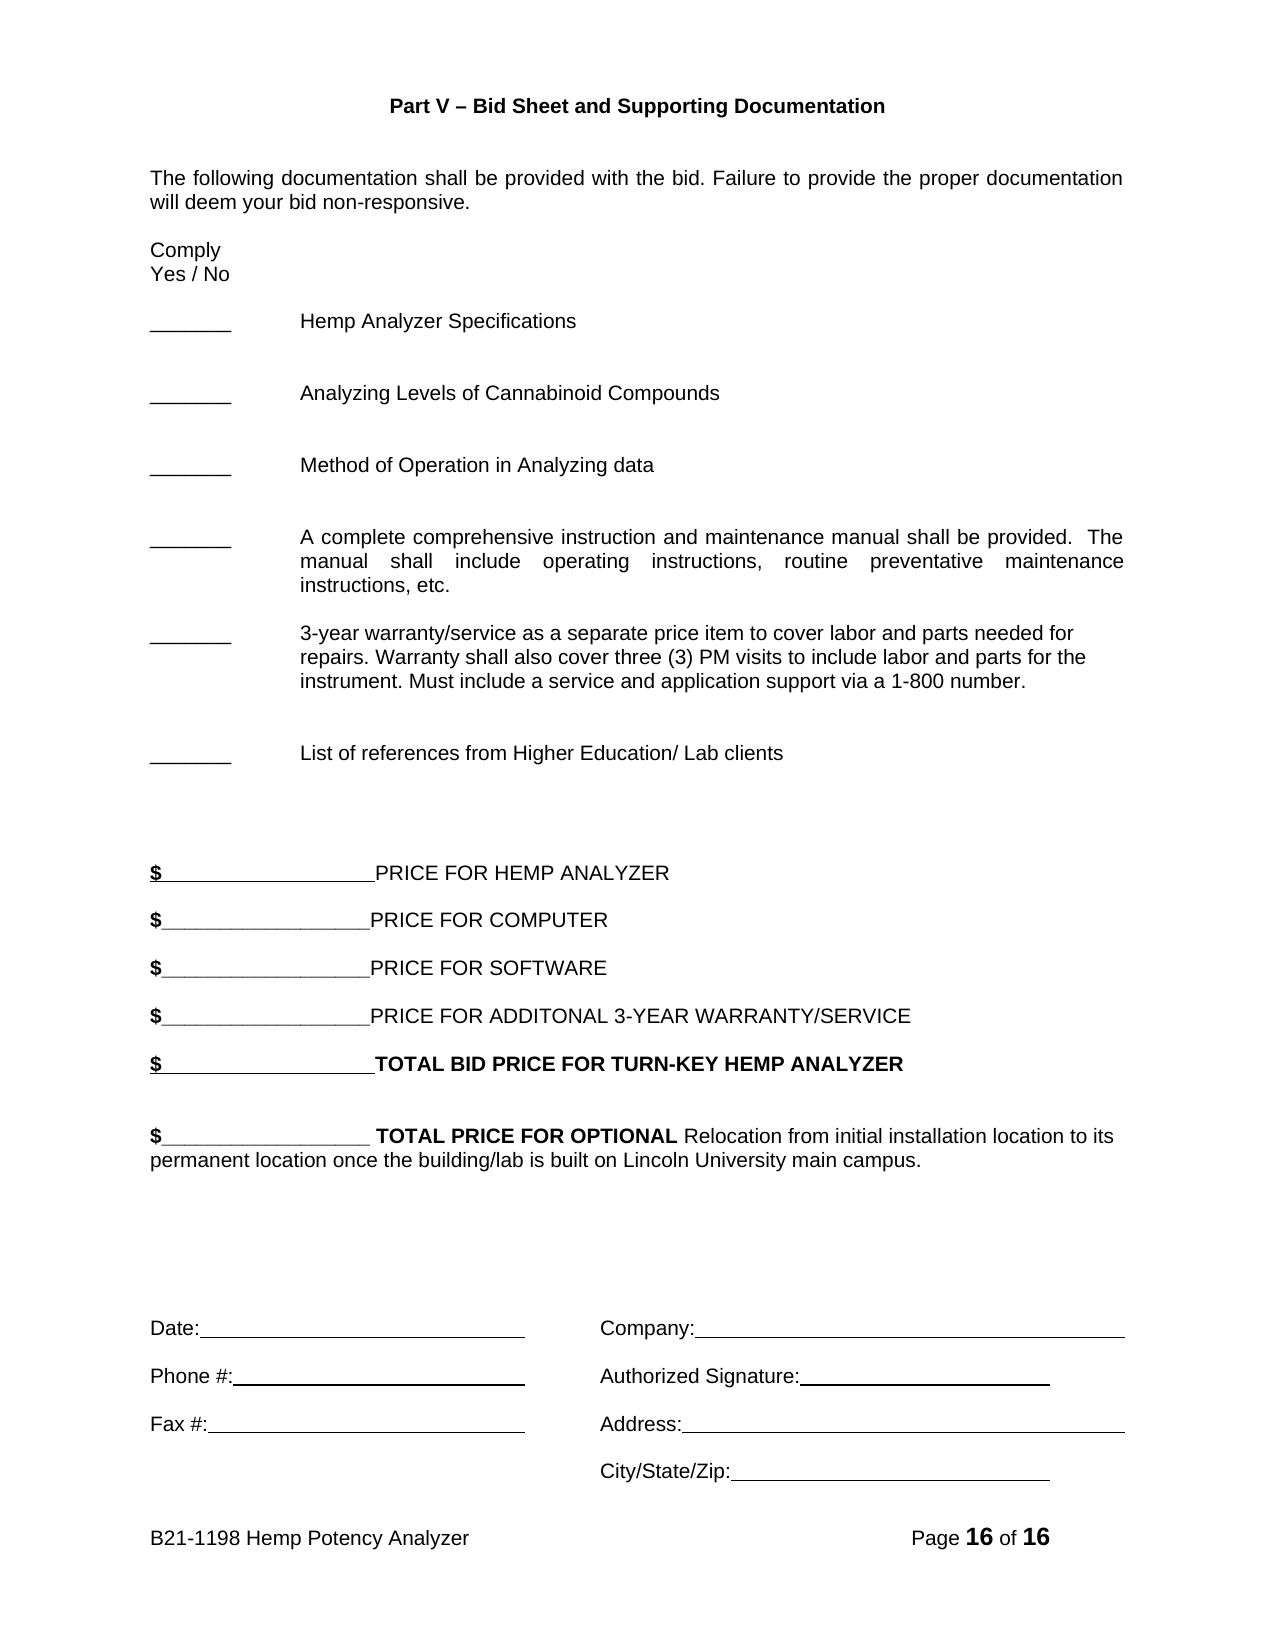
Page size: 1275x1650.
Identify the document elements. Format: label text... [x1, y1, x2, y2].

text _______ Hemp Analyzer Specifications [150, 309, 1125, 333]
text _______ A complete comprehensive instruction and maintenance manual shall be provided. The manual shall include operating instructions, routine preventative maintenance instructions, etc. [150, 525, 1125, 597]
text $ TOTAL BID PRICE FOR TURN-KEY HEMP ANALYZER [150, 1052, 1125, 1076]
text City/State/Zip: [150, 1459, 1125, 1483]
text Date: Company: [150, 1316, 1125, 1339]
text $__________________PRICE FOR ADDITONAL 3-YEAR WARRANTY/SERVICE [150, 1004, 1125, 1028]
text Yes / No [150, 261, 1125, 285]
text _______ Analyzing Levels of Cannabinoid Compounds [150, 381, 1125, 405]
text $ PRICE FOR HEMP ANALYZER [150, 860, 1125, 884]
text Phone #: Authorized Signature: [150, 1363, 1125, 1387]
text Fax #: Address: [150, 1411, 1125, 1435]
text The following documentation shall be provided with the bid. Failure to provide the proper documentation will deem your bid non-responsive. [150, 166, 1125, 213]
text $__________________PRICE FOR COMPUTER [150, 908, 1125, 932]
text _______ 3-year warranty/service as a separate price item to cover labor and parts needed for repairs. Warranty shall also cover three (3) PM visits to include labor and parts for the instrument. Must include a service and application support via a 1-800 number. [150, 621, 1125, 693]
text _______ Method of Operation in Analyzing data [150, 453, 1125, 477]
text Part V – Bid Sheet and Supporting Documentation [150, 94, 1125, 118]
text _______ List of references from Higher Education/ Lab clients [150, 741, 1125, 764]
text $__________________PRICE FOR SOFTWARE [150, 956, 1125, 980]
text $__________________ TOTAL PRICE FOR OPTIONAL Relocation from initial installation location to its permanent location once the building/lab is built on Lincoln University main campus. [150, 1124, 1125, 1172]
text Comply [150, 237, 1125, 261]
